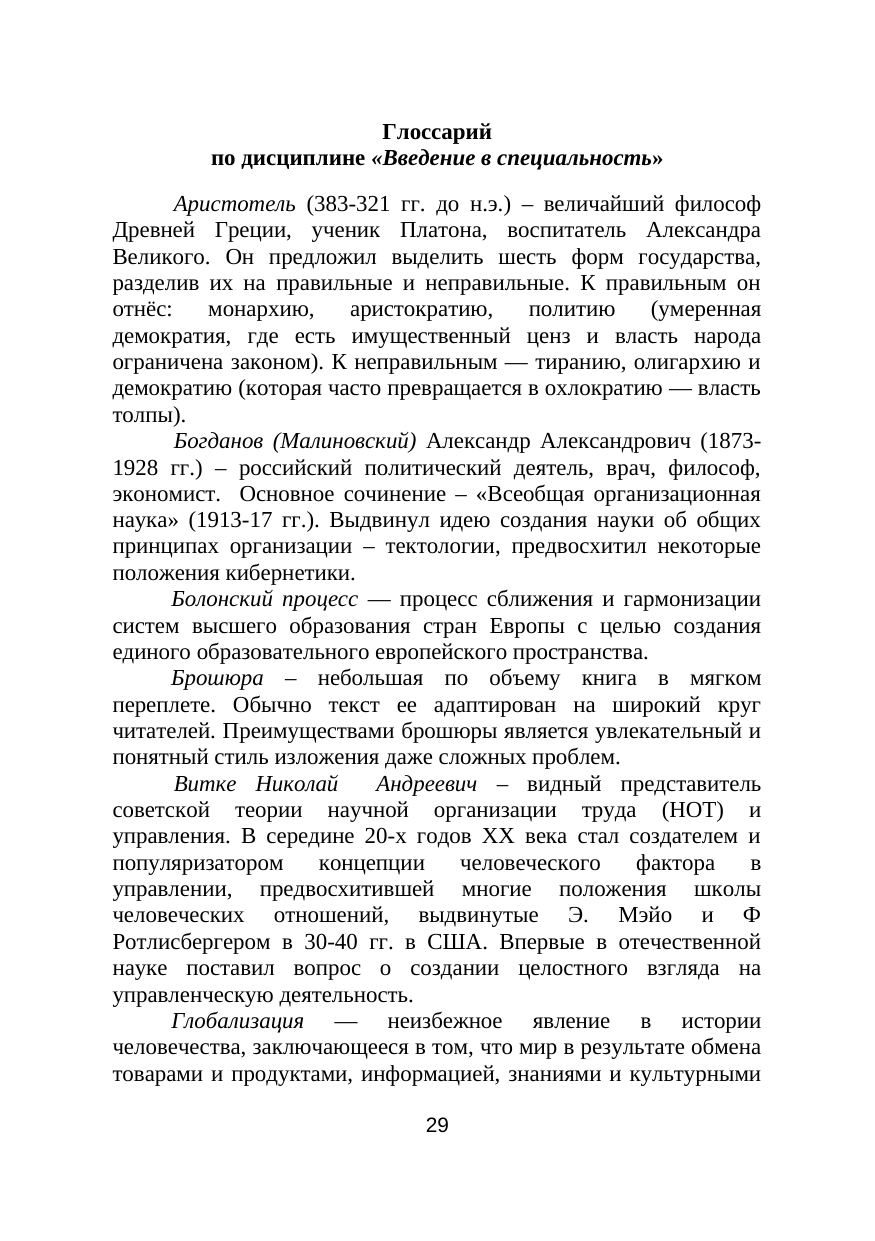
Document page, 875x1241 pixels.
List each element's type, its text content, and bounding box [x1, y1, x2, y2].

text Богданов (Малиновский) Александр Александрович (1873-1928 гг.) – российский политический деятель, врач, философ, экономист. Основное сочинение – «Всеобщая организационная наука» (1913-17 гг.). Выдвинул идею создания науки об общих принципах организации – тектологии, предвосхитил некоторые положения кибернетики. [112, 427, 762, 585]
text Болонский процесс — процесс сближения и гармонизации систем высшего образования стран Европы с целью создания единого образовательного европейского пространства. [112, 585, 762, 664]
text Аристотель (383-321 гг. до н.э.) – величайший философ Древней Греции, ученик Платона, воспитатель Александра Великого. Он предложил выделить шесть форм государства, разделив их на правильные и неправильные. К правильным он отнёс: монархию, аристократию, политию (умеренная демократия, где есть имущественный ценз и власть народа ограничена законом). К неправильным — тиранию, олигархию и демократию (которая часто превращается в охлократию — власть толпы). [112, 190, 762, 427]
text Брошюра – небольшая по объему книга в мягком переплете. Обычно текст ее адаптирован на широкий круг читателей. Преимуществами брошюры является увлекательный и понятный стиль изложения даже сложных проблем. [112, 664, 762, 770]
subtitle по дисциплине «Введение в специальность» [112, 144, 762, 171]
subtitle Глоссарий [112, 118, 762, 144]
text Витке Николай Андреевич – видный представитель советской теории научной организации труда (НОТ) и управления. В середине 20-х годов ХХ века стал создателем и популяризатором концепции человеческого фактора в управлении, предвосхитившей многие положения школы человеческих отношений, выдвинутые Э. Мэйо и Ф Ротлисбергером в 30-40 гг. в США. Впервые в отечественной науке поставил вопрос о создании целостного взгляда на управленческую деятельность. [112, 770, 762, 1007]
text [112, 1007, 762, 1086]
